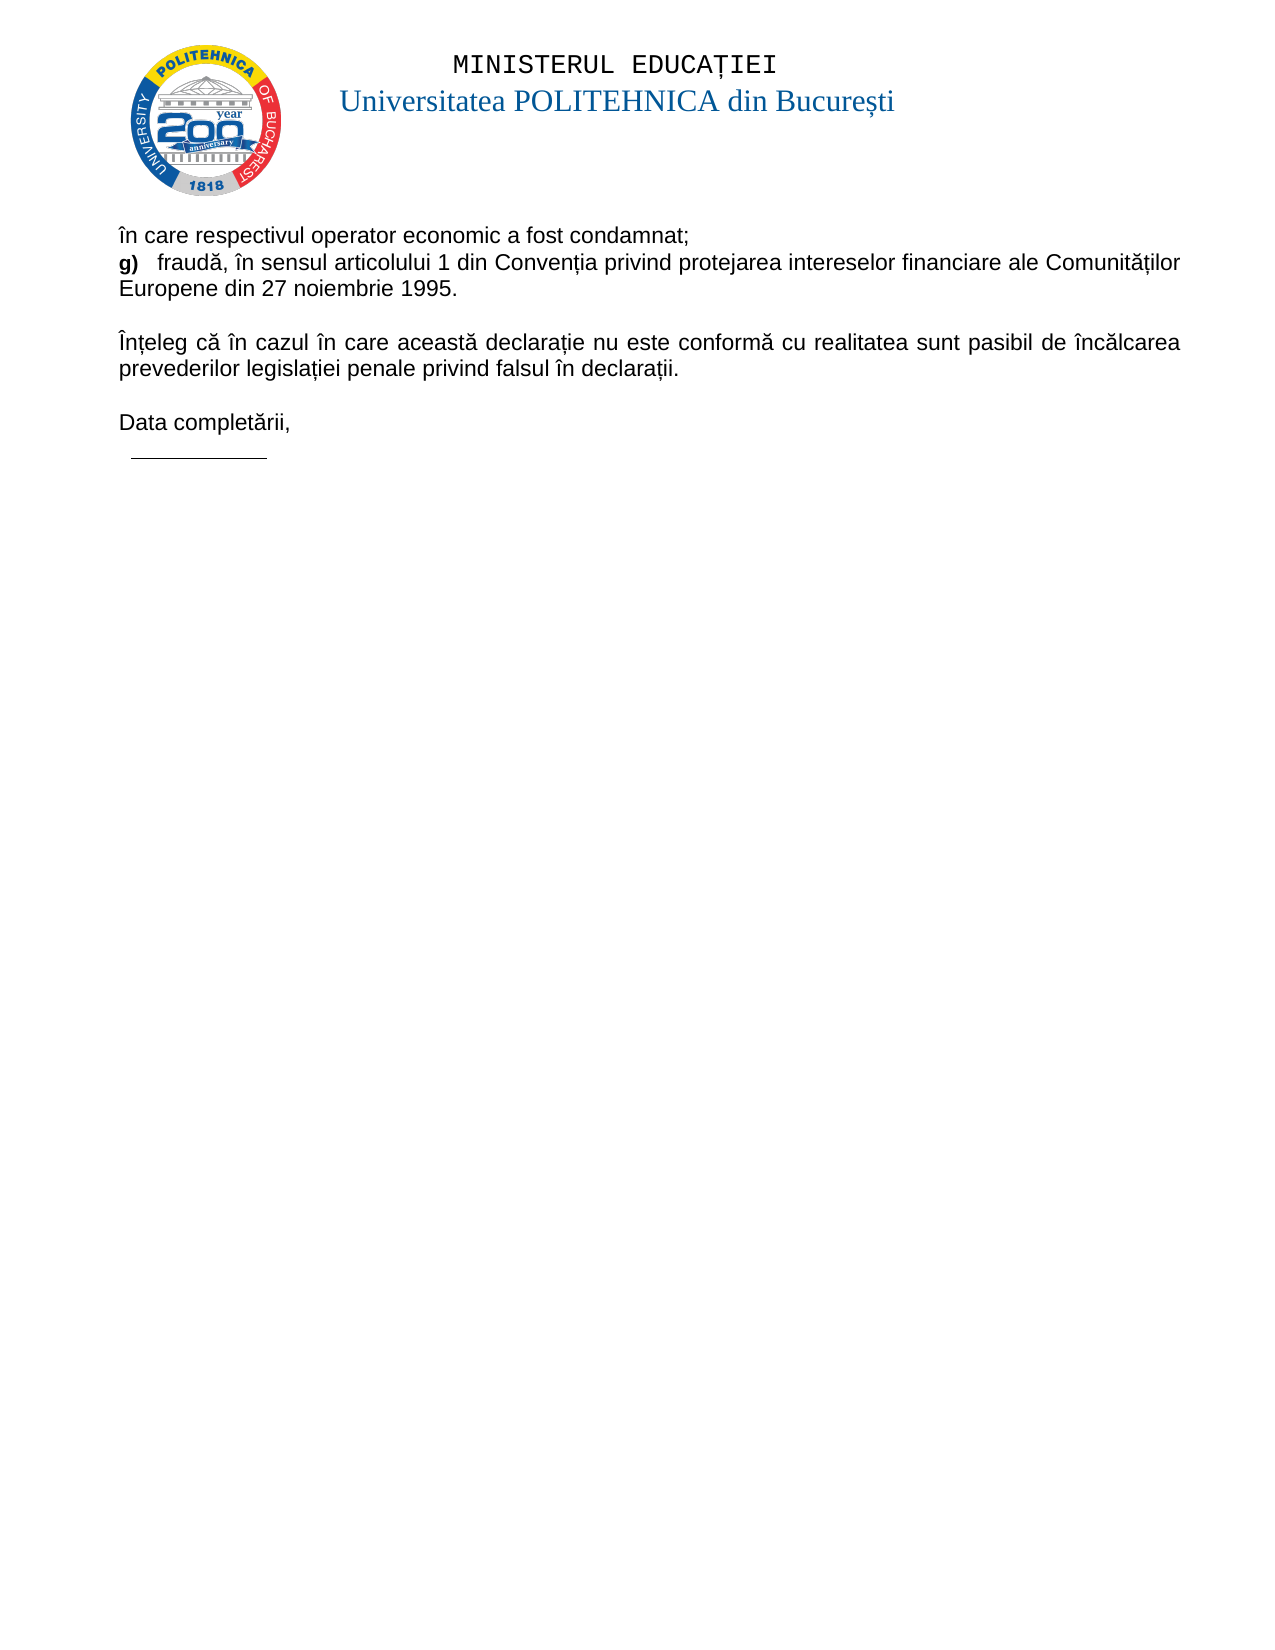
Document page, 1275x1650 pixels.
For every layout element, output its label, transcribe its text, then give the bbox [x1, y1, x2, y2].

text Înțeleg că în cazul în care această declarație nu este conformă cu realitatea sunt pasibil de încălcarea prevederilor legislației penale privind falsul în declarații. [119, 328, 1181, 381]
list fraudă, în sensul articolului 1 din Convenția privind protejarea intereselor financiare ale Comunităților Europene din 27 noiembrie 1995. [119, 248, 1181, 301]
picture [130, 45, 281, 196]
text Data completării, [119, 408, 1181, 435]
